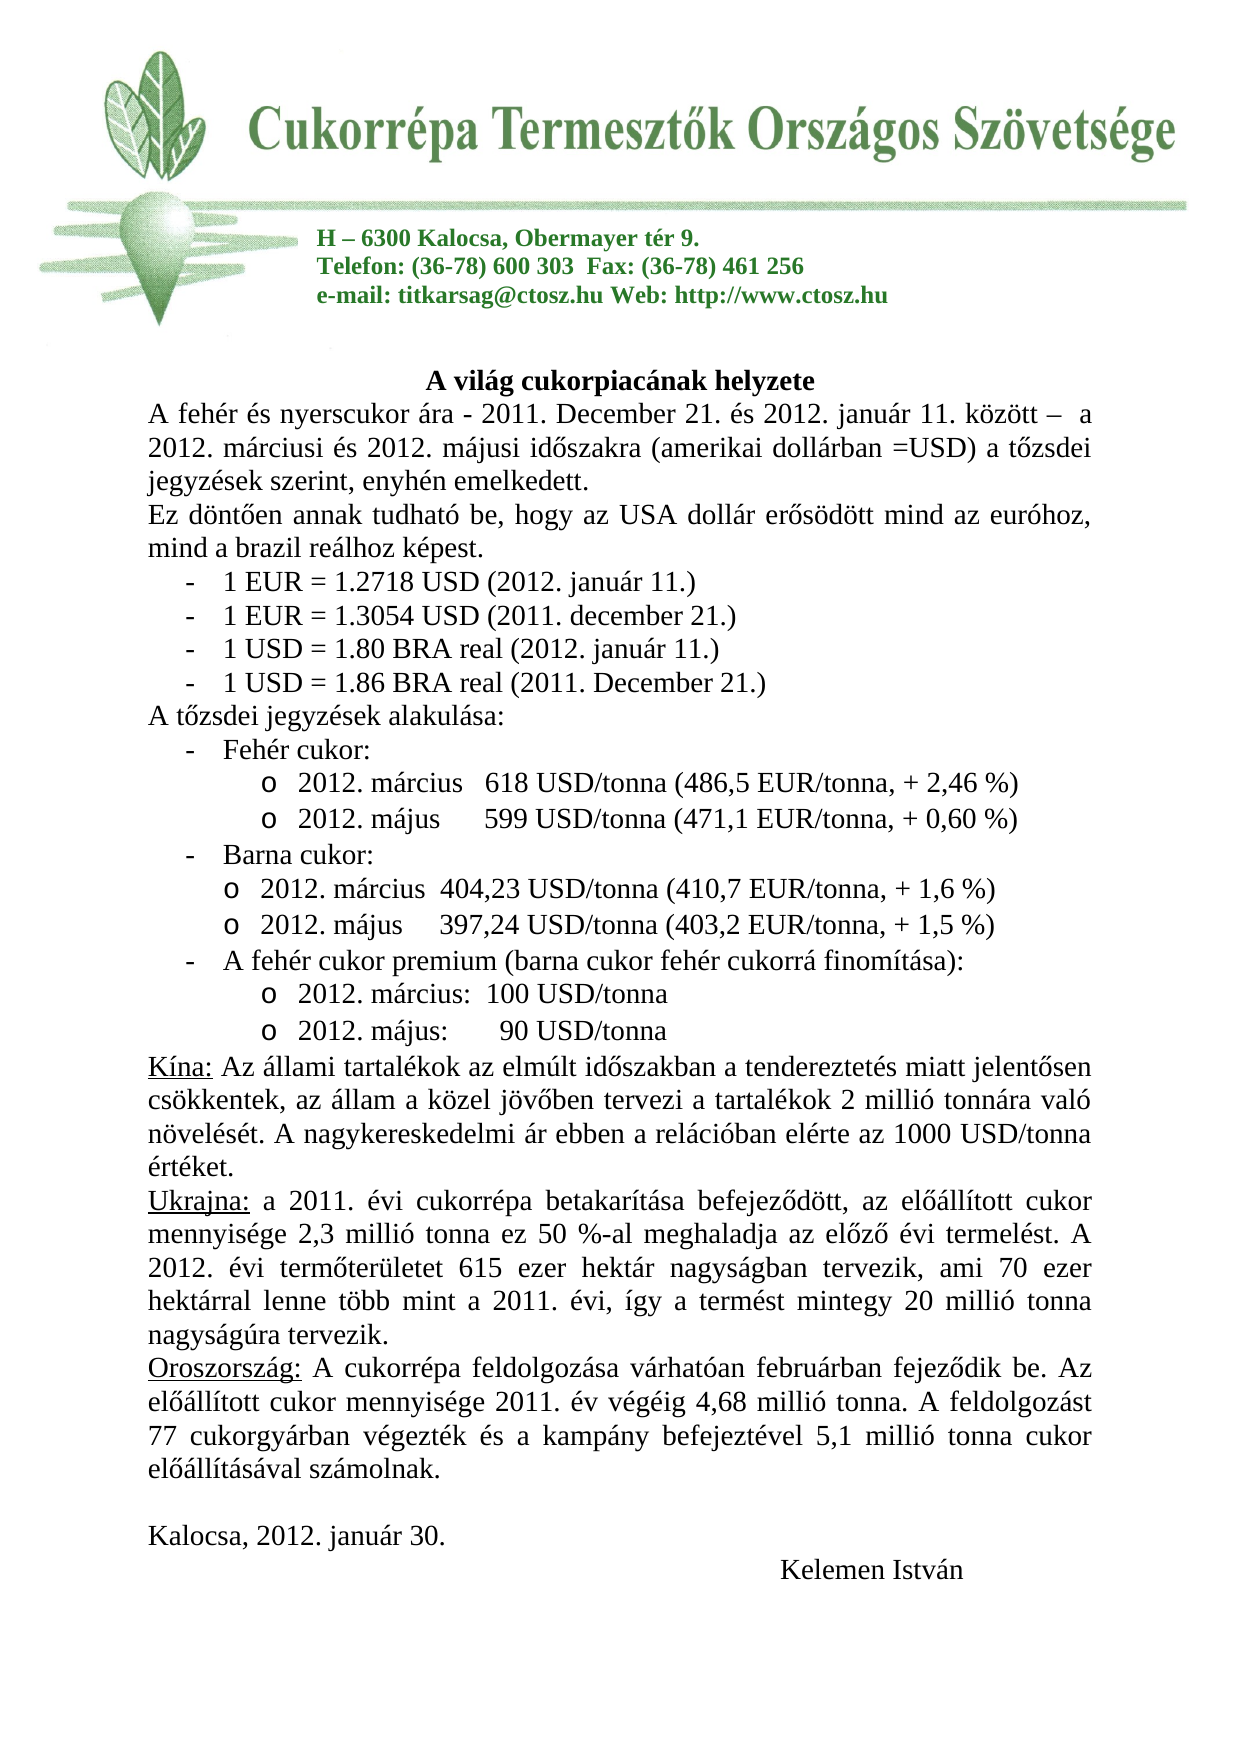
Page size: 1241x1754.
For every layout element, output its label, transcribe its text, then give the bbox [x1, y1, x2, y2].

text A világ cukorpiacának helyzete [148, 363, 1093, 396]
list 1 EUR = 1.3054 USD (2011. december 21.) [185, 598, 1093, 631]
list Barna cukor: [185, 837, 1093, 871]
text Ukrajna: a 2011. évi cukorrépa betakarítása befejeződött, az előállított cukor mennyisége 2,3 millió tonna ez 50 %-al meghaladja az előző évi termelést. A 2012. évi termőterületet 615 ezer hektár nagyságban tervezik, ami 70 ezer hektárral lenne több mint a 2011. évi, így a termést mintegy 20 millió tonna nagyságúra tervezik. [148, 1183, 1093, 1351]
list 1 USD = 1.86 BRA real (2011. December 21.) [185, 665, 1093, 698]
list 2012. május: 90 USD/tonna [260, 1013, 1093, 1049]
list 2012. május 397,24 USD/tonna (403,2 EUR/tonna, + 1,5 %) [223, 907, 1093, 943]
text A fehér és nyerscukor ára - 2011. December 21. és 2012. január 11. között – a 2012. márciusi és 2012. májusi időszakra (amerikai dollárban =USD) a tőzsdei jegyzések szerint, enyhén emelkedett. [148, 396, 1093, 497]
list 1 EUR = 1.2718 USD (2012. január 11.) [185, 564, 1093, 598]
list 1 USD = 1.80 BRA real (2012. január 11.) [185, 631, 1093, 665]
list Fehér cukor: [185, 732, 1093, 765]
list 2012. május 599 USD/tonna (471,1 EUR/tonna, + 0,60 %) [260, 801, 1093, 837]
text A tőzsdei jegyzések alakulása: [148, 698, 1093, 732]
list A fehér cukor premium (barna cukor fehér cukorrá finomítása): [185, 943, 1093, 977]
text Kína: Az állami tartalékok az elmúlt időszakban a tendereztetés miatt jelentősen csökkentek, az állam a közel jövőben tervezi a tartalékok 2 millió tonnára való növelését. A nagykereskedelmi ár ebben a relációban elérte az 1000 USD/tonna értéket. [148, 1049, 1093, 1183]
text Oroszország: A cukorrépa feldolgozása várhatóan februárban fejeződik be. Az előállított cukor mennyisége 2011. év végéig 4,68 millió tonna. A feldolgozást 77 cukorgyárban végezték és a kampány befejeztével 5,1 millió tonna cukor előállításával számolnak. [148, 1351, 1093, 1485]
list 2012. március 404,23 USD/tonna (410,7 EUR/tonna, + 1,6 %) [223, 871, 1093, 907]
list 2012. március: 100 USD/tonna [260, 977, 1093, 1013]
text Ez döntően annak tudható be, hogy az USA dollár erősödött mind az euróhoz, mind a brazil reálhoz képest. [148, 497, 1093, 564]
text Kelemen István [148, 1552, 1093, 1585]
picture [18, 35, 1222, 363]
list 2012. március 618 USD/tonna (486,5 EUR/tonna, + 2,46 %) [260, 765, 1093, 801]
text Kalocsa, 2012. január 30. [148, 1518, 1093, 1552]
